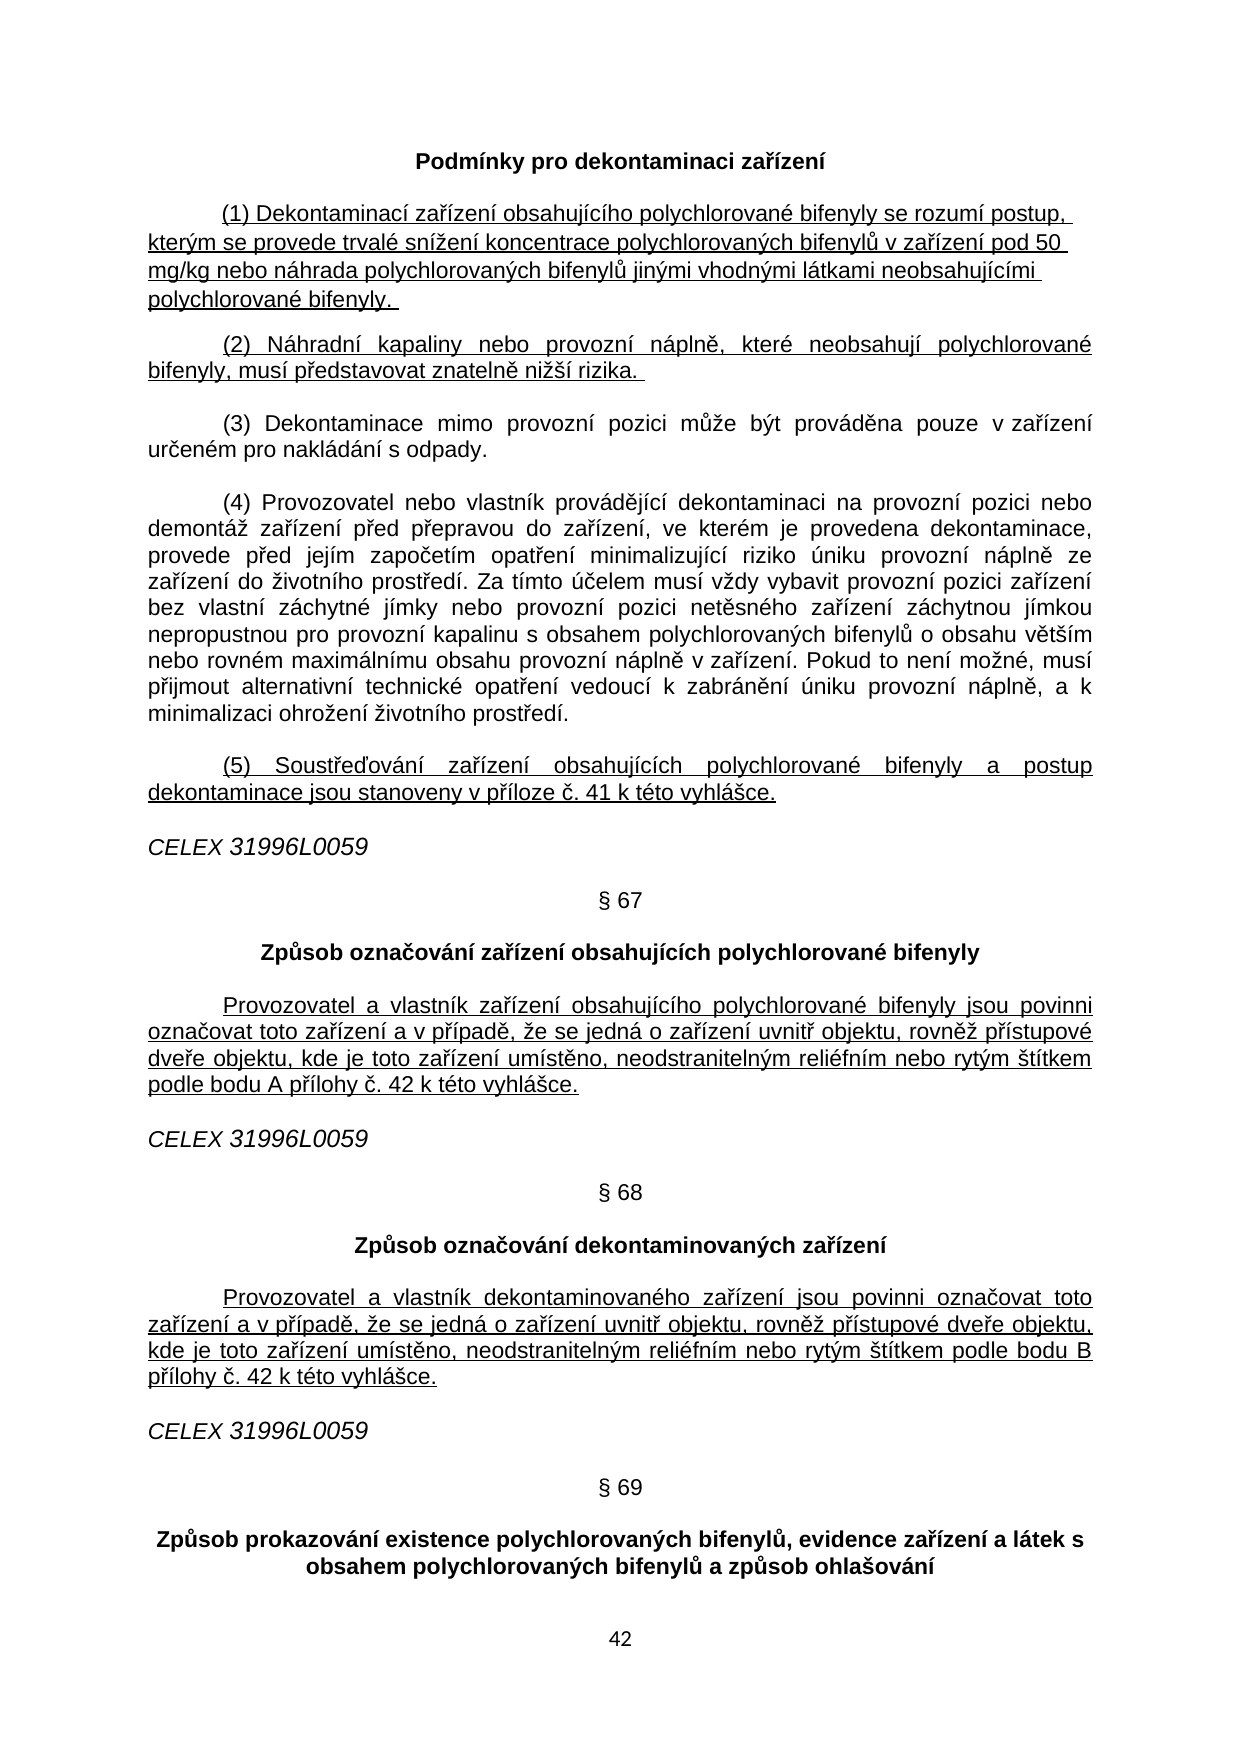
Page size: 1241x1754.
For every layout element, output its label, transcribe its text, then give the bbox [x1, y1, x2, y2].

text § 67 [148, 887, 1093, 913]
text (1) Dekontaminací zařízení obsahujícího polychlorované bifenyly se rozumí postup, kterým se provede trvalé snížení koncentrace polychlorovaných bifenylů v zařízení pod 50 mg/kg nebo náhrada polychlorovaných bifenylů jinými vhodnými látkami neobsahujícími polychlorované bifenyly. [148, 200, 1093, 312]
text Způsob označování zařízení obsahujících polychlorované bifenyly [148, 939, 1093, 966]
text § 68 [148, 1179, 1093, 1205]
text (3) Dekontaminace mimo provozní pozici může být prováděna pouze v zařízení určeném pro nakládání s odpady. [148, 410, 1093, 462]
text Podmínky pro dekontaminaci zařízení [148, 148, 1093, 174]
text Provozovatel a vlastník dekontaminovaného zařízení jsou povinni označovat toto zařízení a v případě, že se jedná o zařízení uvnitř objektu, rovněž přístupové dveře objektu, kde je toto zařízení umístěno, neodstranitelným reliéfním nebo rytým štítkem podle bodu B přílohy č. 42 k této vyhlášce. [148, 1361, 1093, 1390]
text CELEX 31996L0059 [148, 1124, 1093, 1152]
text Provozovatel a vlastník dekontaminovaného zařízení jsou povinni označovat toto zařízení a v případě, že se jedná o zařízení uvnitř objektu, rovněž přístupové dveře objektu, kde je toto zařízení umístěno, neodstranitelným reliéfním nebo rytým štítkem podle bodu B přílohy č. 42 k této vyhlášce. [148, 1335, 1093, 1360]
text Způsob prokazování existence polychlorovaných bifenylů, evidence zařízení a látek s obsahem polychlorovaných bifenylů a způsob ohlašování [148, 1526, 1093, 1579]
text Provozovatel a vlastník zařízení obsahujícího polychlorované bifenyly jsou povinni označovat toto zařízení a v případě, že se jedná o zařízení uvnitř objektu, rovněž přístupové dveře objektu, kde je toto zařízení umístěno, neodstranitelným reliéfním nebo rytým štítkem podle bodu A přílohy č. 42 k této vyhlášce. [148, 992, 1093, 1041]
text (5) Soustřeďování zařízení obsahujících polychlorované bifenyly a postup dekontaminace jsou stanoveny v příloze č. 41 k této vyhlášce. [148, 752, 1093, 805]
text CELEX 31996L0059 [148, 1416, 1093, 1445]
text Provozovatel a vlastník zařízení obsahujícího polychlorované bifenyly jsou povinni označovat toto zařízení a v případě, že se jedná o zařízení uvnitř objektu, rovněž přístupové dveře objektu, kde je toto zařízení umístěno, neodstranitelným reliéfním nebo rytým štítkem podle bodu A přílohy č. 42 k této vyhlášce. [148, 1042, 1093, 1097]
text (2) Náhradní kapaliny nebo provozní náplně, které neobsahují polychlorované bifenyly, musí představovat znatelně nižší rizika. [148, 331, 1093, 383]
text CELEX 31996L0059 [148, 831, 1093, 860]
text § 69 [148, 1473, 1093, 1500]
text (4) Provozovatel nebo vlastník provádějící dekontaminaci na provozní pozici nebo demontáž zařízení před přepravou do zařízení, ve kterém je provedena dekontaminace, provede před jejím započetím opatření minimalizující riziko úniku provozní náplně ze zařízení do životního prostředí. Za tímto účelem musí vždy vybavit provozní pozici zařízení bez vlastní záchytné jímky nebo provozní pozici netěsného zařízení záchytnou jímkou nepropustnou pro provozní kapalinu s obsahem polychlorovaných bifenylů o obsahu větším nebo rovném maximálnímu obsahu provozní náplně v zařízení. Pokud to není možné, musí přijmout alternativní technické opatření vedoucí k zabránění úniku provozní náplně, a k minimalizaci ohrožení životního prostředí. [148, 489, 1093, 726]
text Způsob označování dekontaminovaných zařízení [148, 1232, 1093, 1258]
text Provozovatel a vlastník dekontaminovaného zařízení jsou povinni označovat toto zařízení a v případě, že se jedná o zařízení uvnitř objektu, rovněž přístupové dveře objektu, kde je toto zařízení umístěno, neodstranitelným reliéfním nebo rytým štítkem podle bodu B přílohy č. 42 k této vyhlášce. [148, 1284, 1093, 1333]
